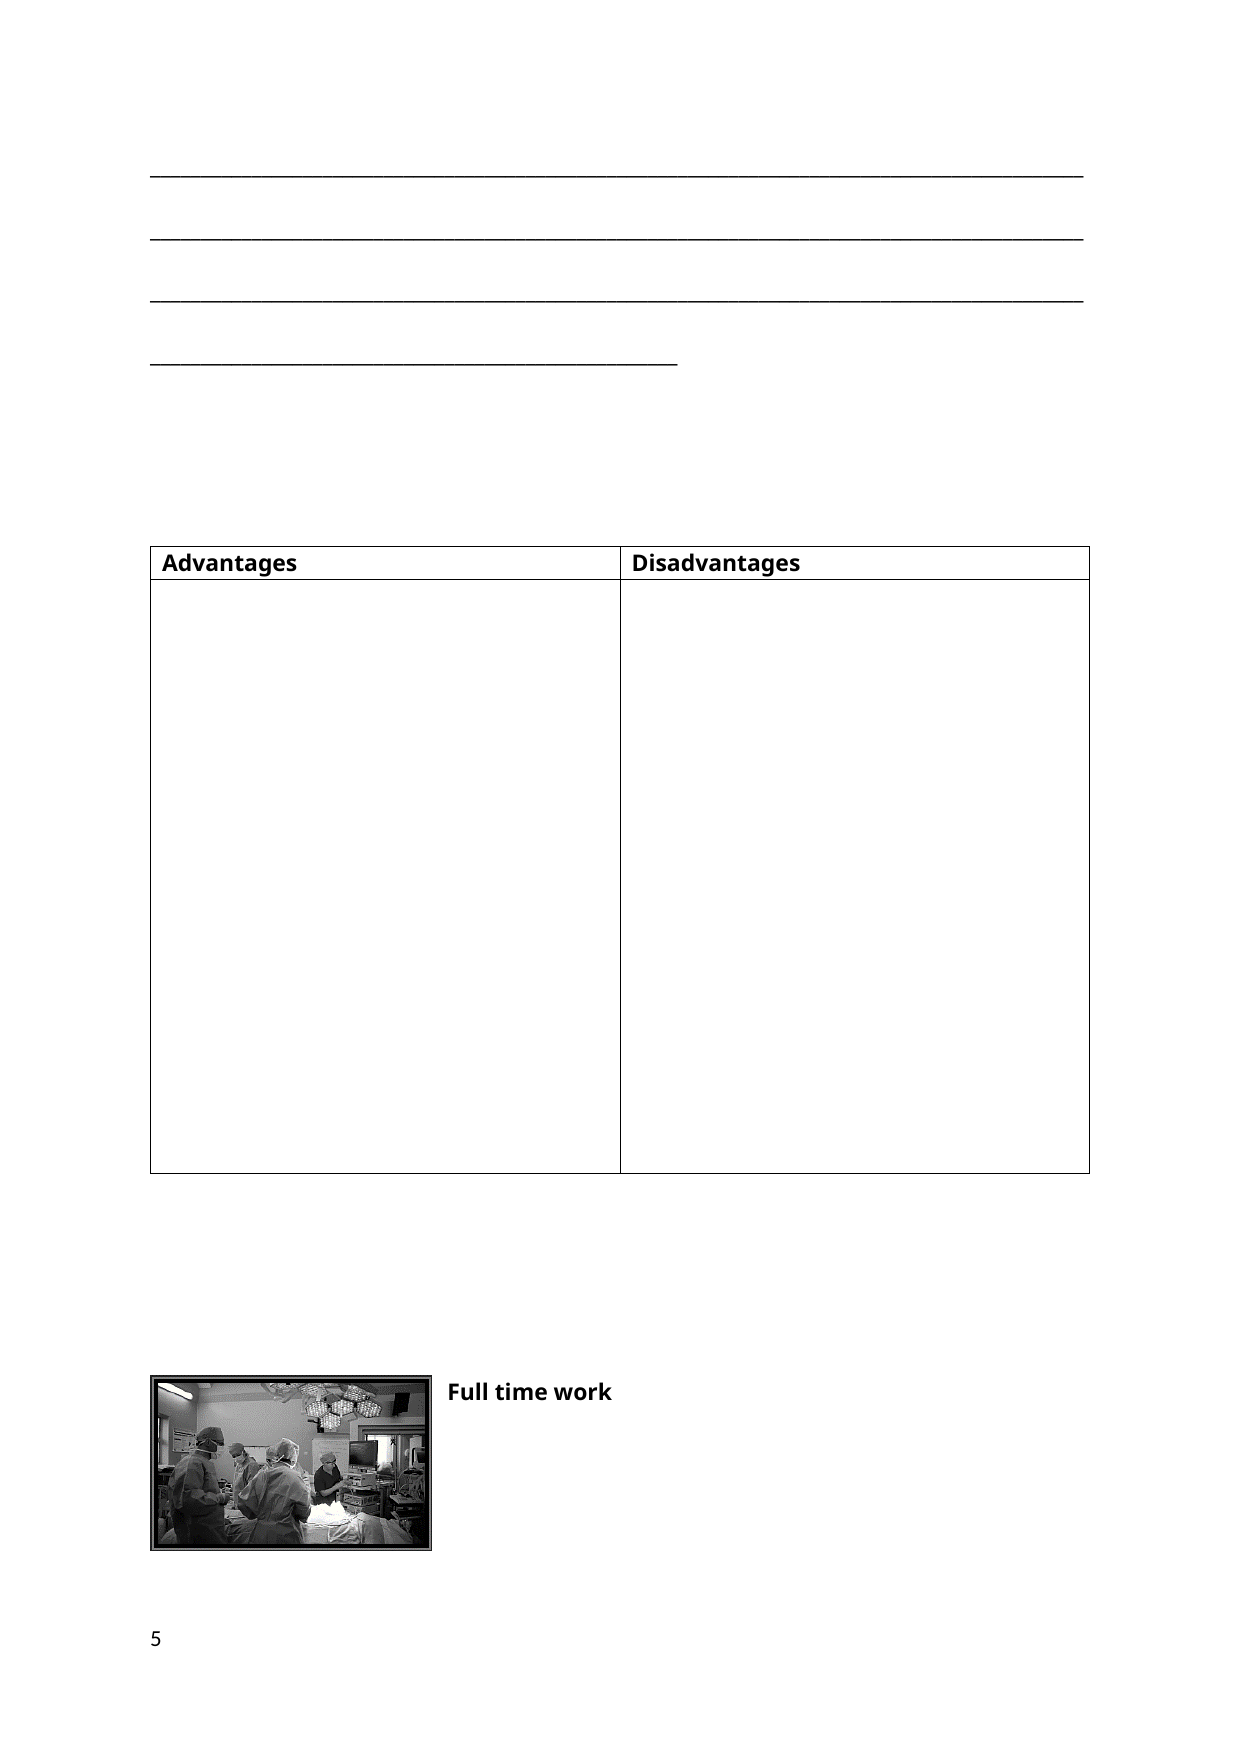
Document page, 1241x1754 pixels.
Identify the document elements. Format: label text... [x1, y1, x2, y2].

picture [150, 1375, 432, 1551]
text ________________________________________________________________________________________________________________________________________________________________________________________________________________________________________________________________________________________________________________________________________ [150, 150, 1090, 369]
table_header Disadvantages [621, 547, 1089, 578]
table_cell [151, 580, 620, 1173]
table_cell [621, 580, 1089, 1173]
text Full time work [432, 1376, 1090, 1407]
table_header Advantages [151, 547, 620, 578]
